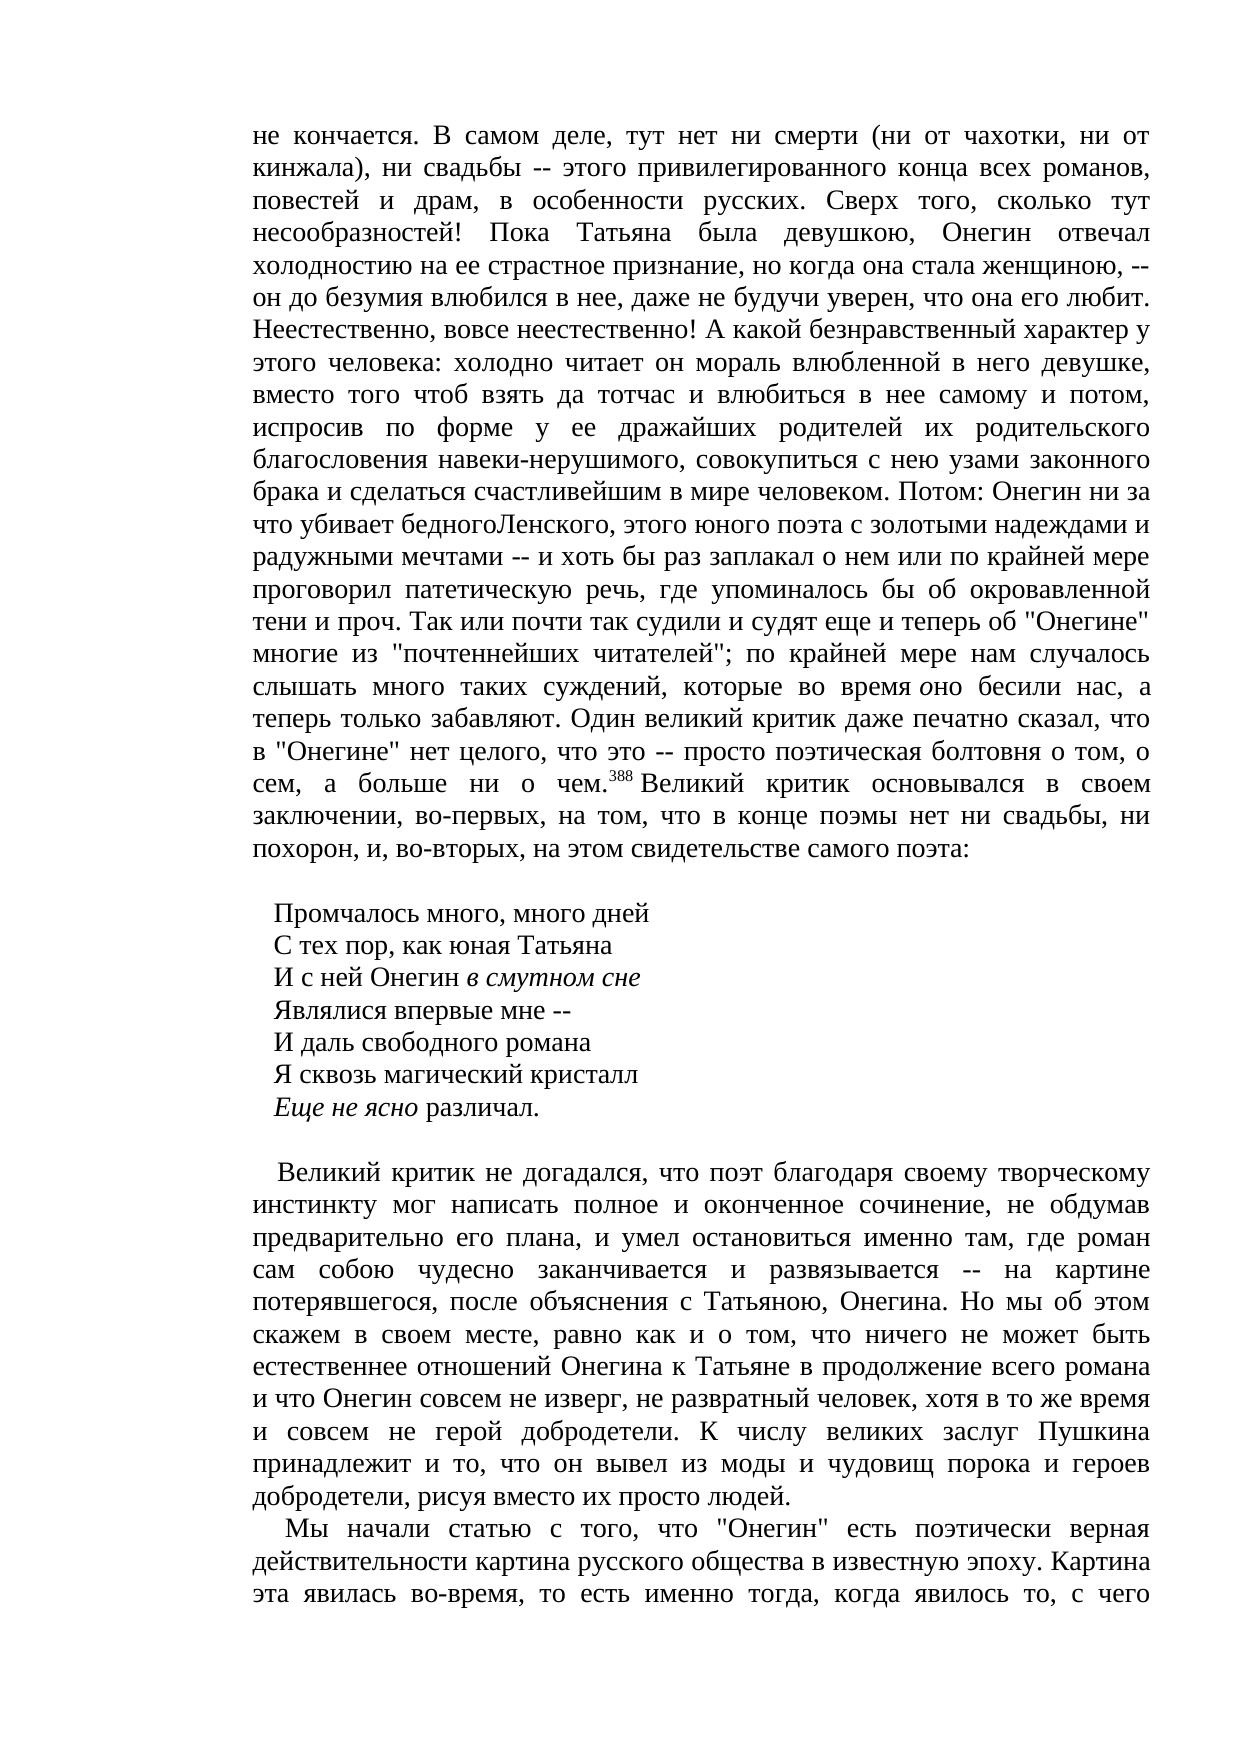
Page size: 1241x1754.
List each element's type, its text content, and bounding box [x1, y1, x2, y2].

text И даль свободного романа [252, 1025, 1152, 1058]
text Я сквозь магический кристалл [252, 1058, 1152, 1090]
text Великий критик не догадался, что поэт благодаря своему творческому инстинкту мог написать полное и оконченное сочинение, не обдумав предварительно его плана, и умел остановиться именно там, где роман сам собою чудесно заканчивается и развязывается -- на картине потерявшегося, после объяснения с Татьяною, Онегина. Но мы об этом скажем в своем месте, равно как и о том, что ничего не может быть естественнее отношений Онегина к Татьяне в продолжение всего романа и что Онегин совсем не изверг, не развратный человек, хотя в то же время и совсем не герой добродетели. К числу великих заслуг Пушкина принадлежит и то, что он вывел из моды и чудовищ порока и героев добродетели, рисуя вместо их просто людей. [252, 1155, 1152, 1511]
text Промчалось много, много дней [252, 896, 1152, 928]
text Еще не ясно различал. [252, 1090, 1152, 1122]
text И с ней Онегин в смутном сне [252, 960, 1152, 993]
text С тех пор, как юная Татьяна [252, 928, 1152, 960]
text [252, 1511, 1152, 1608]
text Являлися впервые мне -- [252, 993, 1152, 1025]
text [252, 118, 1152, 863]
